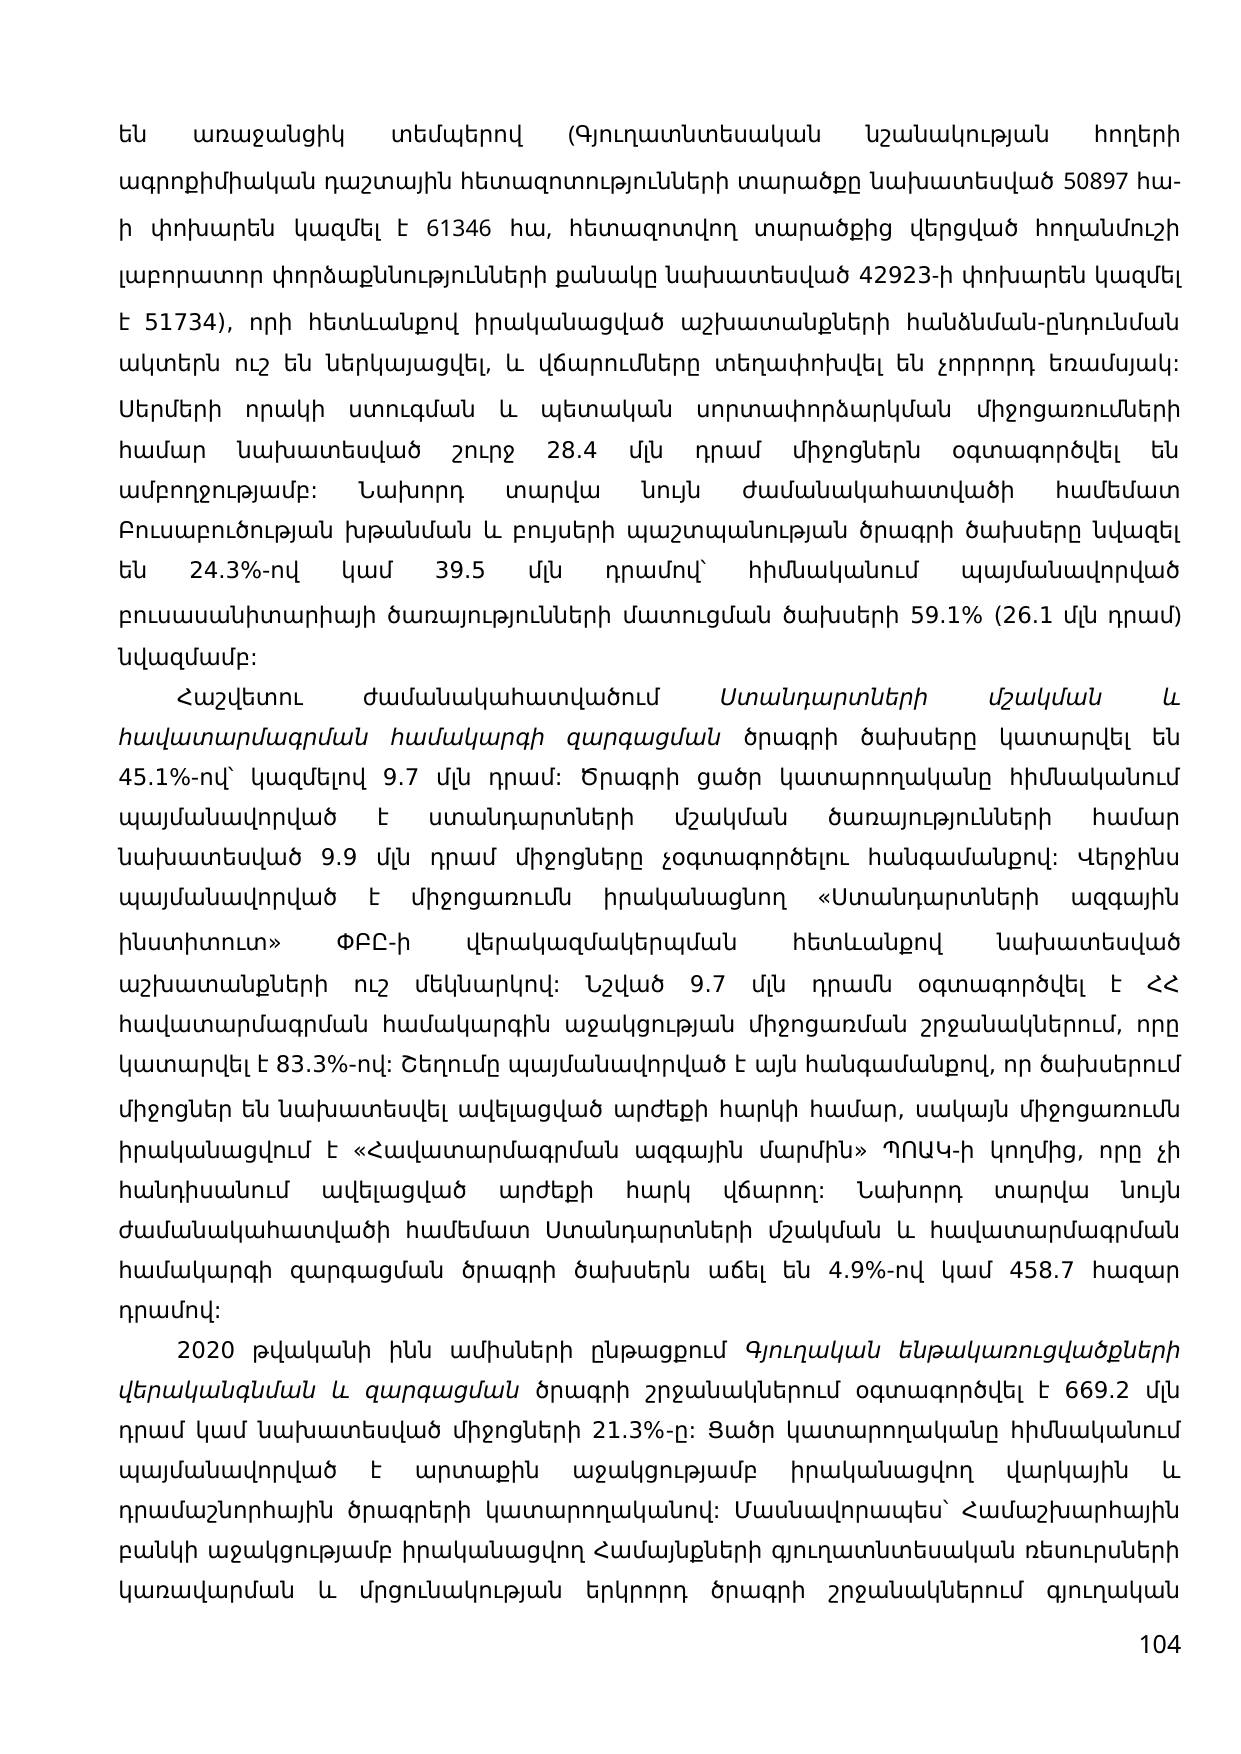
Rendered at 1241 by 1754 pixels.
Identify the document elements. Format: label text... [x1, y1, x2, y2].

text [118, 1338, 1181, 1604]
text Հաշվետու ժամանակահատվածում Ստանդարտների մշակման և հավատարմագրման համակարգի զարգացման ծրագրի ծախսերը կատարվել են 45.1%-ով՝ կազմելով 9.7 մլն դրամ: Ծրագրի ցածր կատարողականը հիմնականում պայմանավորված է ստանդարտների մշակման ծառայությունների համար նախատեսված 9.9 մլն դրամ միջոցները չօգտագործելու հանգամանքով: Վերջինս պայմանավորված է միջոցառումն իրականացնող «Ստանդարտների ազգային ինստիտուտ» ՓԲԸ-ի վերակազմակերպման հետևանքով նախատեսված աշխատանքների ուշ մեկնարկով: Նշված 9.7 մլն դրամն օգտագործվել է ՀՀ հավատարմագրման համակարգին աջակցության միջոցառման շրջանակներում, որը կատարվել է 83.3%-ով: Շեղումը պայմանավորված է այն հանգամանքով, որ ծախսերում միջոցներ են նախատեսվել ավելացված արժեքի հարկի համար, սակայն միջոցառումն իրականացվում է «Հավատարմագրման ազգային մարմին» ՊՈԱԿ-ի կողմից, որը չի հանդիսանում ավելացված արժեքի հարկ վճարող: Նախորդ տարվա նույն ժամանակահատվածի համեմատ Ստանդարտների մշակման և հավատարմագրման համակարգի զարգացման ծրագրի ծախսերն աճել են 4.9%-ով կամ 458.7 հազար դրամով: [118, 684, 1181, 1324]
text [118, 118, 1181, 671]
